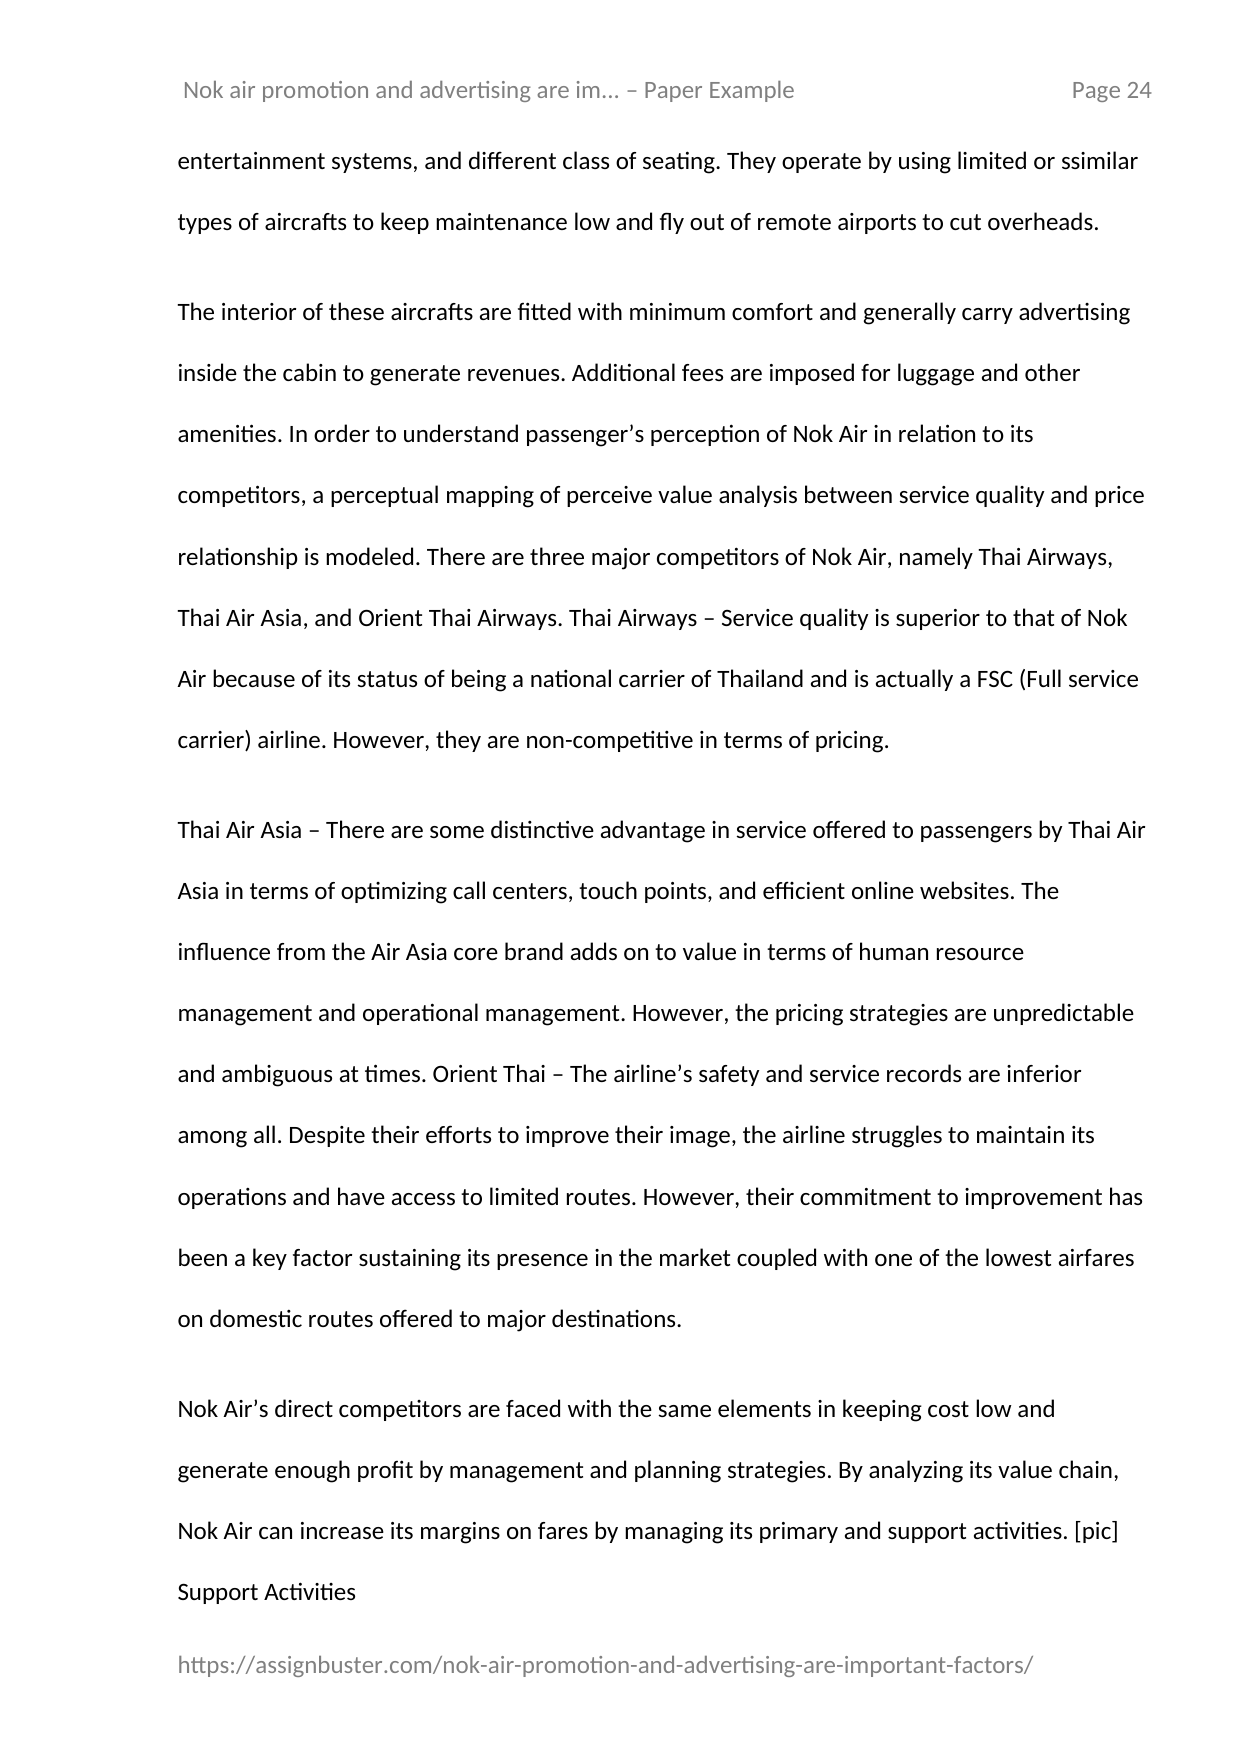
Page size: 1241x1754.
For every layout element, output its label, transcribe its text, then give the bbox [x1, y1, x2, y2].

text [177, 145, 1152, 237]
text Thai Air Asia – There are some distinctive advantage in service offered to passengers by Thai Air Asia in terms of optimizing call centers, touch points, and efficient online websites. The influence from the Air Asia core brand adds on to value in terms of human resource management and operational management. However, the pricing strategies are unpredictable and ambiguous at times. Orient Thai – The airline’s safety and service records are inferior among all. Despite their efforts to improve their image, the airline struggles to maintain its operations and have access to limited routes. However, their commitment to improvement has been a key factor sustaining its presence in the market coupled with one of the lowest airfares on domestic routes offered to major destinations. [177, 814, 1152, 1333]
text The interior of these aircrafts are fitted with minimum comfort and generally carry advertising inside the cabin to generate revenues. Additional fees are imposed for luggage and other amenities. In order to understand passenger’s perception of Nok Air in relation to its competitors, a perceptual mapping of perceive value analysis between service quality and price relationship is modeled. There are three major competitors of Nok Air, namely Thai Airways, Thai Air Asia, and Orient Thai Airways. Thai Airways – Service quality is superior to that of Nok Air because of its status of being a national carrier of Thailand and is actually a FSC (Full service carrier) airline. However, they are non-competitive in terms of pricing. [177, 297, 1152, 754]
text Nok Air’s direct competitors are faced with the same elements in keeping cost low and generate enough profit by management and planning strategies. By analyzing its value chain, Nok Air can increase its margins on fares by managing its primary and support activities. [pic] Support Activities [177, 1393, 1152, 1607]
